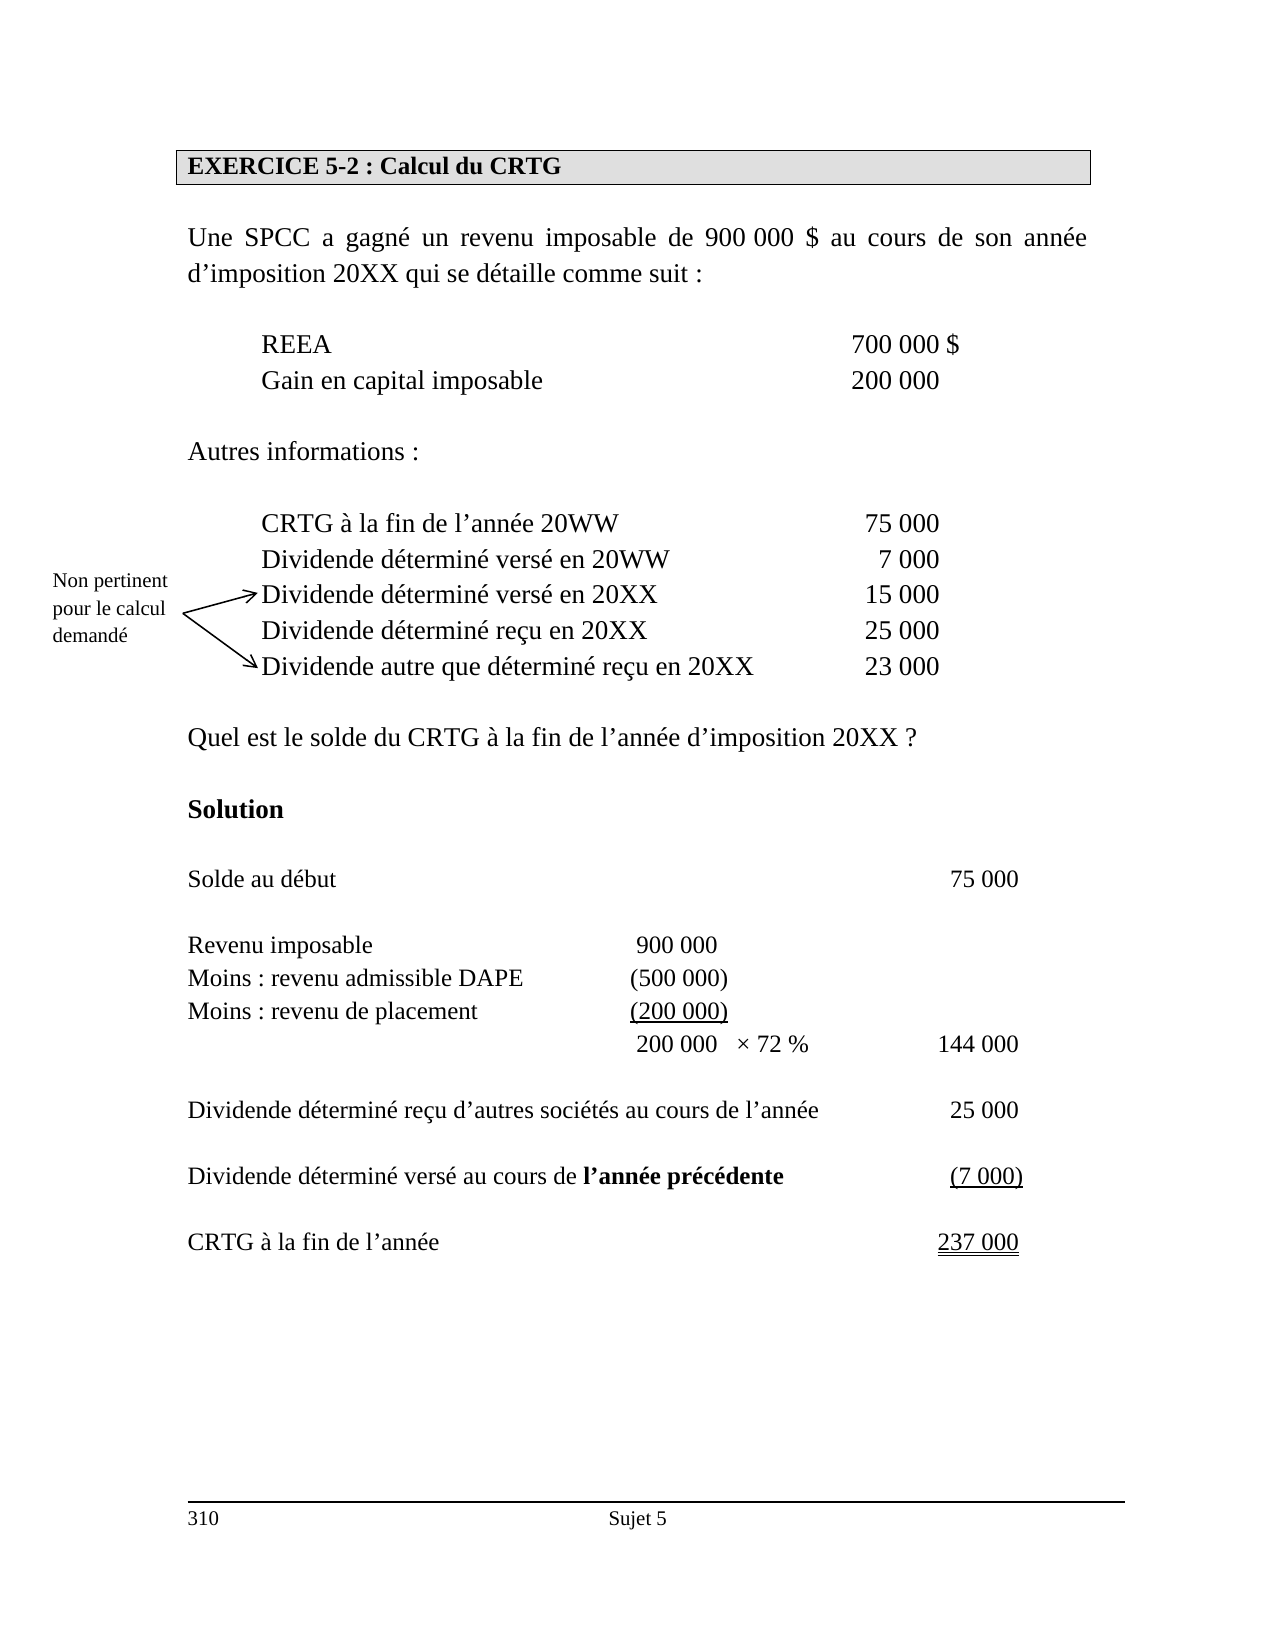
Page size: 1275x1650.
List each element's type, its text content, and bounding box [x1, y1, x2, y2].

text Solde au début 75 000 [187, 864, 1087, 893]
text 200 000 × 72 % 144 000 [187, 1029, 1087, 1058]
text CRTG à la fin de l’année 20WW 75 000 [187, 507, 1087, 538]
text Dividende déterminé versé en 20XX 15 000 [187, 578, 1087, 609]
text Revenu imposable 900 000 [187, 930, 1087, 959]
text CRTG à la fin de l’année 237 000 [187, 1227, 1087, 1256]
text Gain en capital imposable 200 000 [187, 364, 1087, 395]
text Dividende déterminé versé en 20WW 7 000 [187, 543, 1087, 574]
text Autres informations : [187, 436, 1087, 467]
text Dividende autre que déterminé reçu en 20XX 23 000 [187, 650, 1087, 681]
text Dividende déterminé versé au cours de l’année précédente (7 000) [187, 1161, 1087, 1190]
text REEA 700 000 $ [187, 328, 1087, 359]
table_header EXERCICE 5-2 : Calcul du CRTG [177, 151, 1090, 184]
text Dividende déterminé reçu en 20XX 25 000 [187, 614, 1087, 645]
text Moins : revenu de placement (200 000) [187, 996, 1087, 1025]
text Dividende déterminé reçu d’autres sociétés au cours de l’année 25 000 [187, 1095, 1087, 1124]
text Une SPCC a gagné un revenu imposable de 900 000 $ au cours de son année d’imposition 20XX qui se détaille comme suit : [187, 221, 1087, 288]
text Moins : revenu admissible DAPE (500 000) [187, 963, 1087, 992]
text Solution [187, 793, 1087, 824]
text Quel est le solde du CRTG à la fin de l’année d’imposition 20XX ? [187, 721, 1087, 752]
